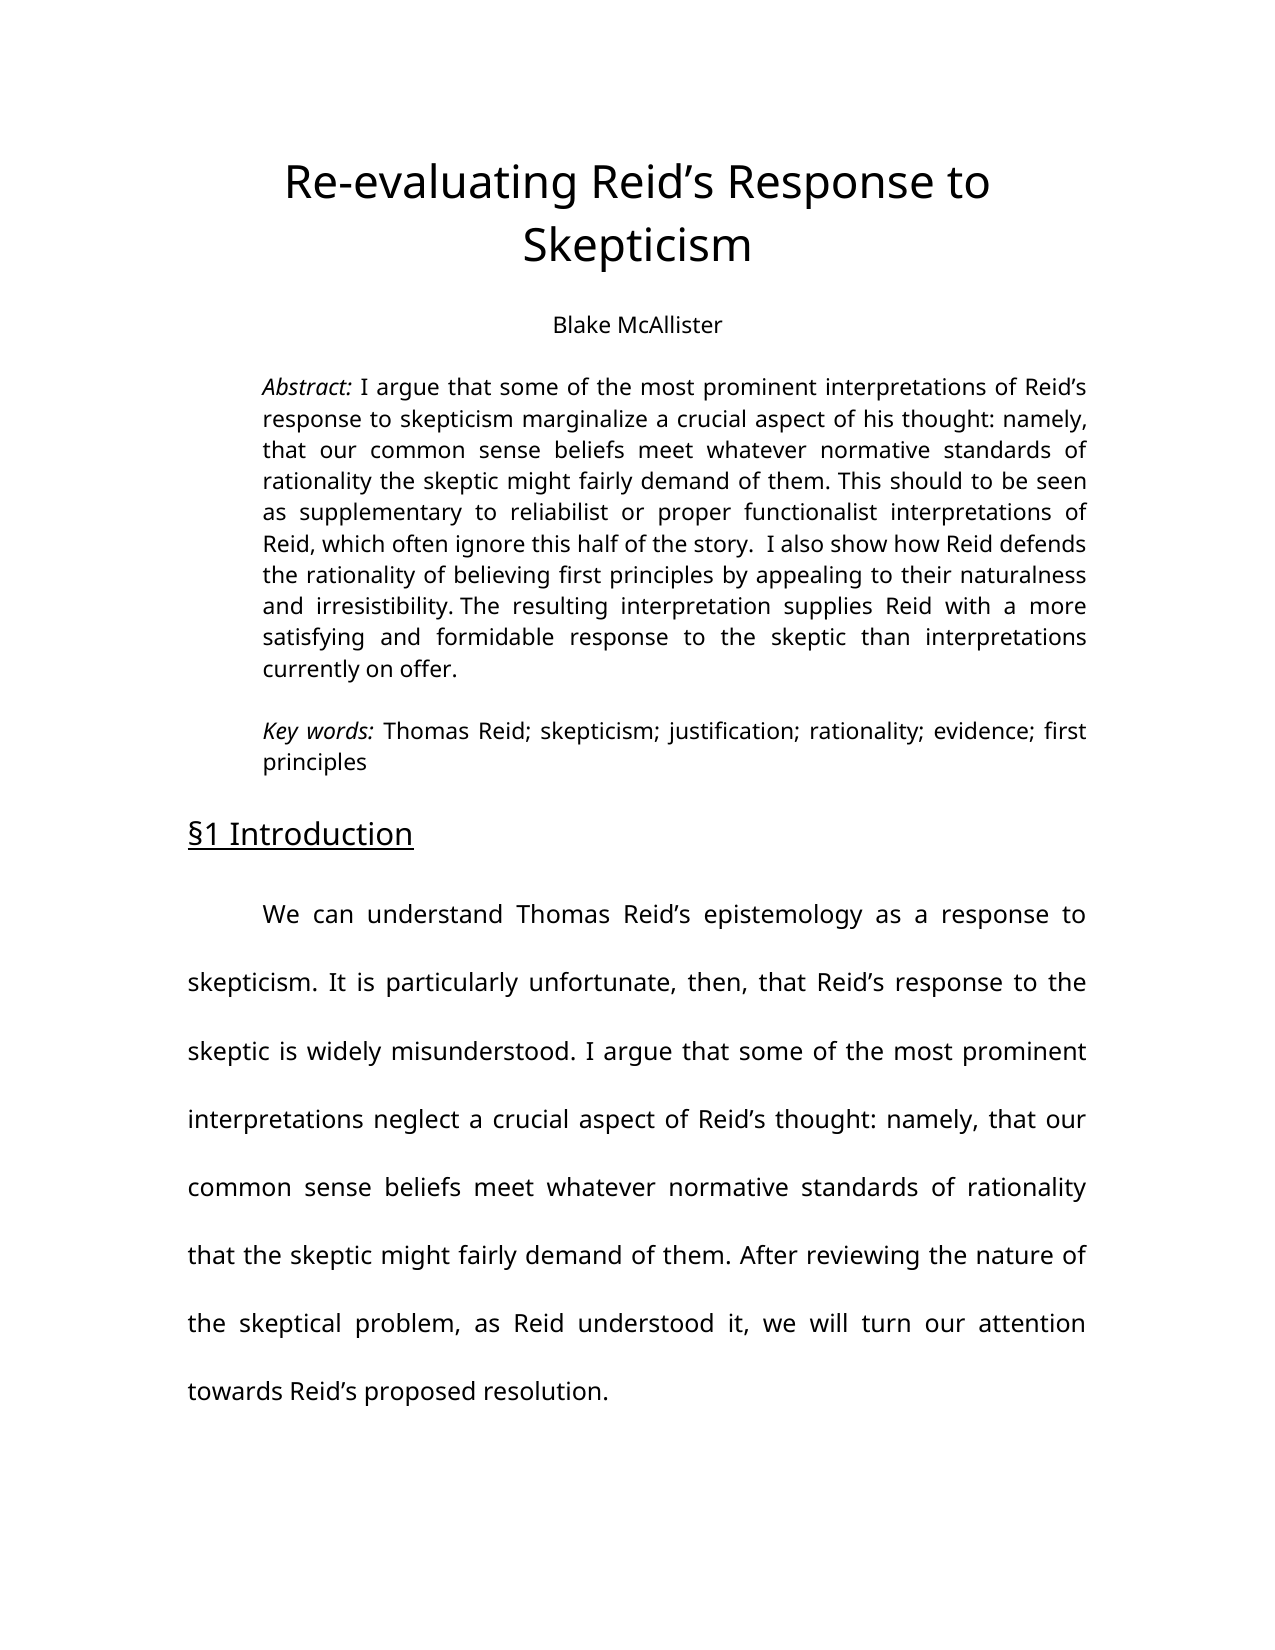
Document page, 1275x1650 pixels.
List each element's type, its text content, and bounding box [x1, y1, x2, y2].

text §1 Introduction [187, 812, 1087, 854]
text We can understand Thomas Reid’s epistemology as a response to skepticism. It is particularly unfortunate, then, that Reid’s response to the skeptic is widely misunderstood. I argue that some of the most prominent interpretations neglect a crucial aspect of Reid’s thought: namely, that our common sense beliefs meet whatever normative standards of rationality that the skeptic might fairly demand of them. After reviewing the nature of the skeptical problem, as Reid understood it, we will turn our attention towards Reid’s proposed resolution. [187, 897, 1087, 1408]
text Key words: Thomas Reid; skepticism; justification; rationality; evidence; first principles [262, 715, 1087, 778]
text Abstract: I argue that some of the most prominent interpretations of Reid’s response to skepticism marginalize a crucial aspect of his thought: namely, that our common sense beliefs meet whatever normative standards of rationality the skeptic might fairly demand of them. This should to be seen as supplementary to reliabilist or proper functionalist interpretations of Reid, which often ignore this half of the story. I also show how Reid defends the rationality of believing first principles by appealing to their naturalness and irresistibility. The resulting interpretation supplies Reid with a more satisfying and formidable response to the skeptic than interpretations currently on offer. [262, 371, 1087, 684]
text Blake McAllister [187, 309, 1087, 340]
text Re-evaluating Reid’s Response to Skepticism [187, 150, 1087, 275]
